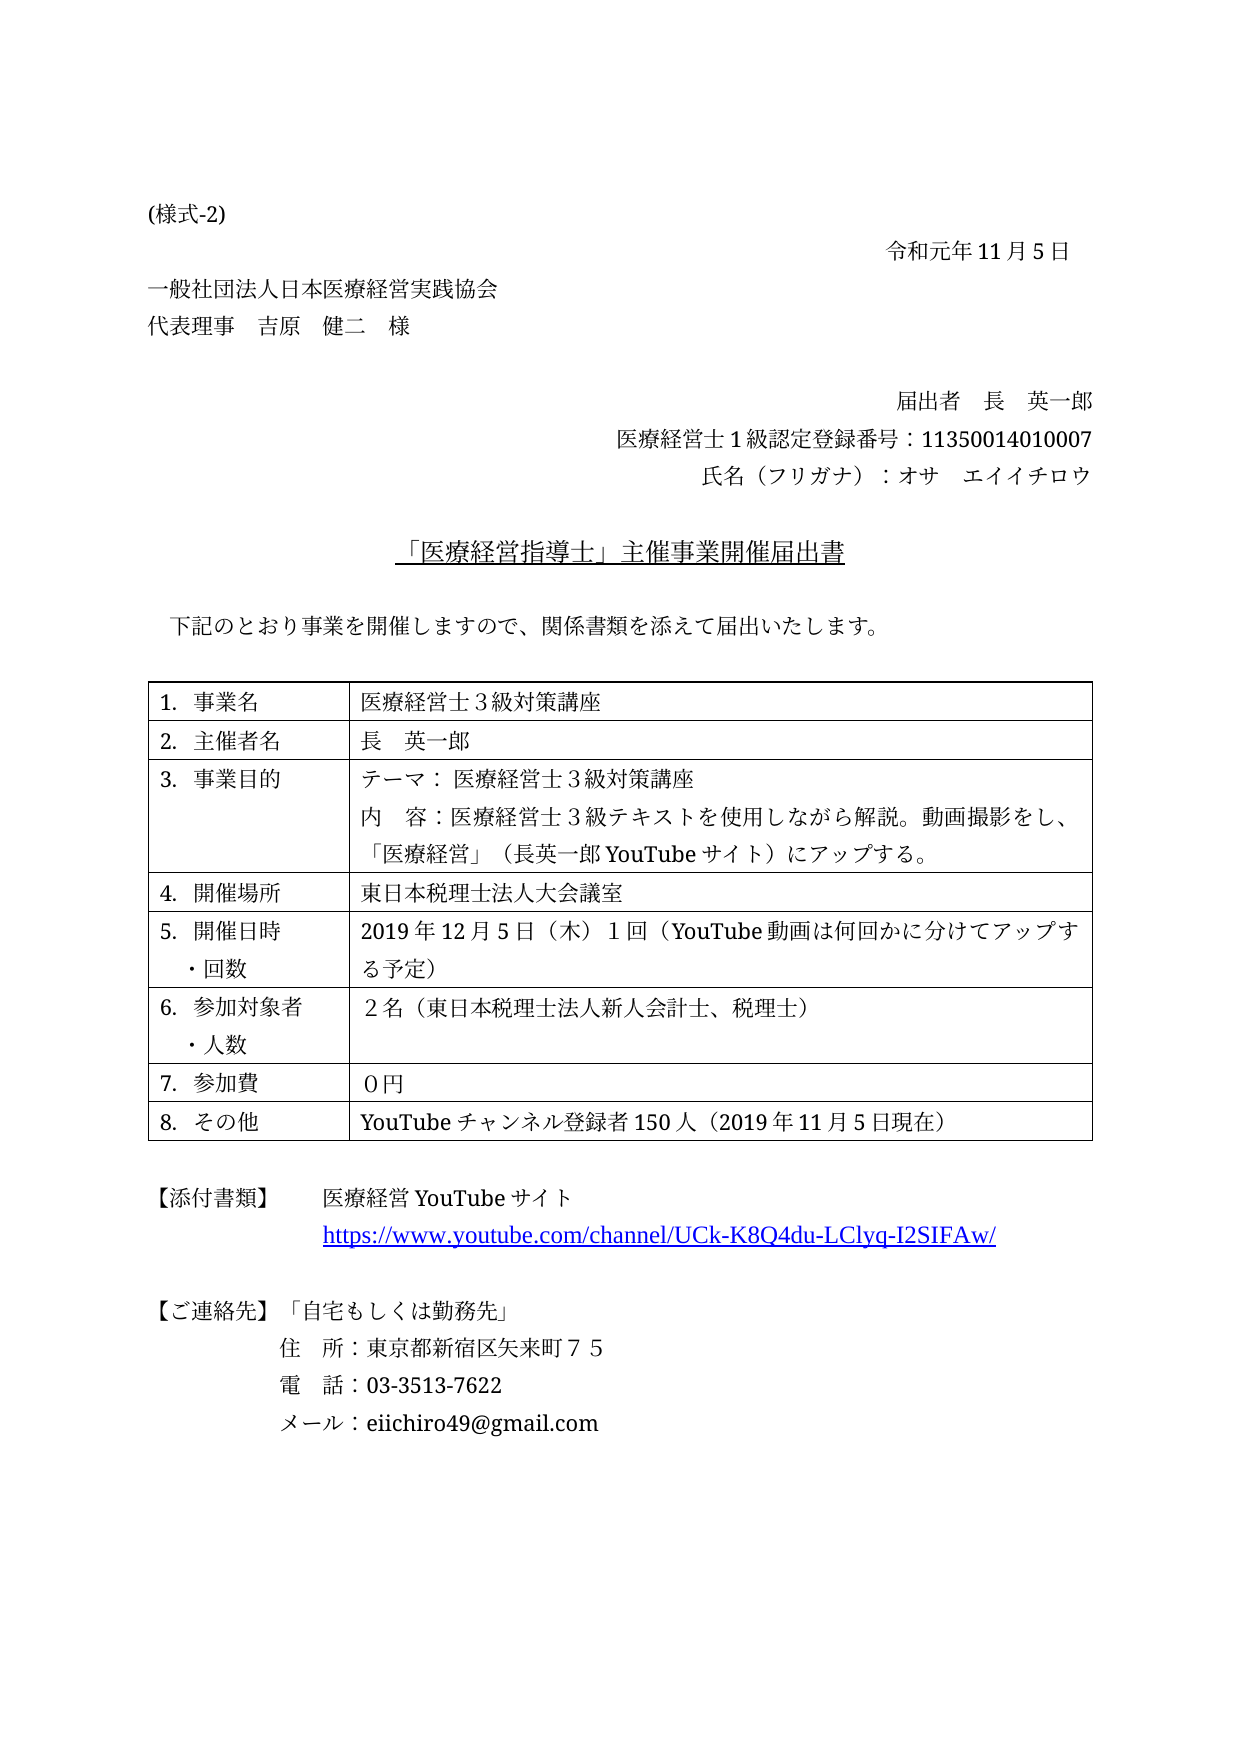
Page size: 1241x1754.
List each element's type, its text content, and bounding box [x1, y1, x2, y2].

text (様式-2) [148, 194, 1092, 231]
table_header 医療経営士３級対策講座 [350, 683, 1092, 720]
text 住 所：東京都新宿区矢来町７５ [148, 1328, 1092, 1366]
table_header 1．事業名 [149, 683, 349, 720]
table_cell 4．開催場所 [149, 873, 349, 911]
text 代表理事 吉原 健二 様 [148, 306, 1092, 344]
table_cell 2019年12月5日（木）１回（YouTube動画は何回かに分けてアップする予定） [350, 912, 1092, 987]
table_cell 7．参加費 [149, 1064, 349, 1101]
text メール：eiichiro49@gmail.com [148, 1403, 1092, 1441]
text 【ご連絡先】「自宅もしくは勤務先」 [148, 1291, 1092, 1328]
table_cell 3．事業目的 [149, 760, 349, 872]
table_cell 長 英一郎 [350, 721, 1092, 758]
text 令和元年11月5日 [148, 231, 1071, 269]
text 【添付書類】 医療経営YouTubeサイト [148, 1178, 1092, 1216]
table_cell テーマ： 医療経営士３級対策講座 内 容：医療経営士３級テキストを使用しながら解説。動画撮影をし、「医療経営」（長英一郎YouTubeサイト）にアップする。 [350, 760, 1092, 872]
text 一般社団法人日本医療経営実践協会 [148, 269, 1092, 306]
text 氏名（フリガナ）：オサ エイイチロウ [148, 456, 1092, 494]
text 届出者 長 英一郎 [148, 381, 1092, 419]
text 医療経営士1級認定登録番号：11350014010007 [148, 419, 1092, 456]
text 下記のとおり事業を開催しますので、関係書類を添えて届出いたします。 [148, 606, 1092, 644]
table_cell 6．参加対象者 ・人数 [149, 988, 349, 1063]
text https://www.youtube.com/channel/UCk-K8Q4du-LClyq-I2SIFAw/ [148, 1216, 1092, 1253]
table_cell 東日本税理士法人大会議室 [350, 873, 1092, 911]
text 電 話：03-3513-7622 [148, 1366, 1092, 1403]
table_cell 2．主催者名 [149, 721, 349, 758]
table_cell ０円 [350, 1064, 1092, 1101]
table_cell ２名（東日本税理士法人新人会計士、税理士） [350, 988, 1092, 1063]
table_cell 5．開催日時 ・回数 [149, 912, 349, 987]
table_cell 8．その他 [149, 1102, 349, 1140]
text 「医療経営指導士」主催事業開催届出書 [148, 531, 1092, 569]
table_cell YouTubeチャンネル登録者150人（2019年11月5日現在） [350, 1102, 1092, 1140]
